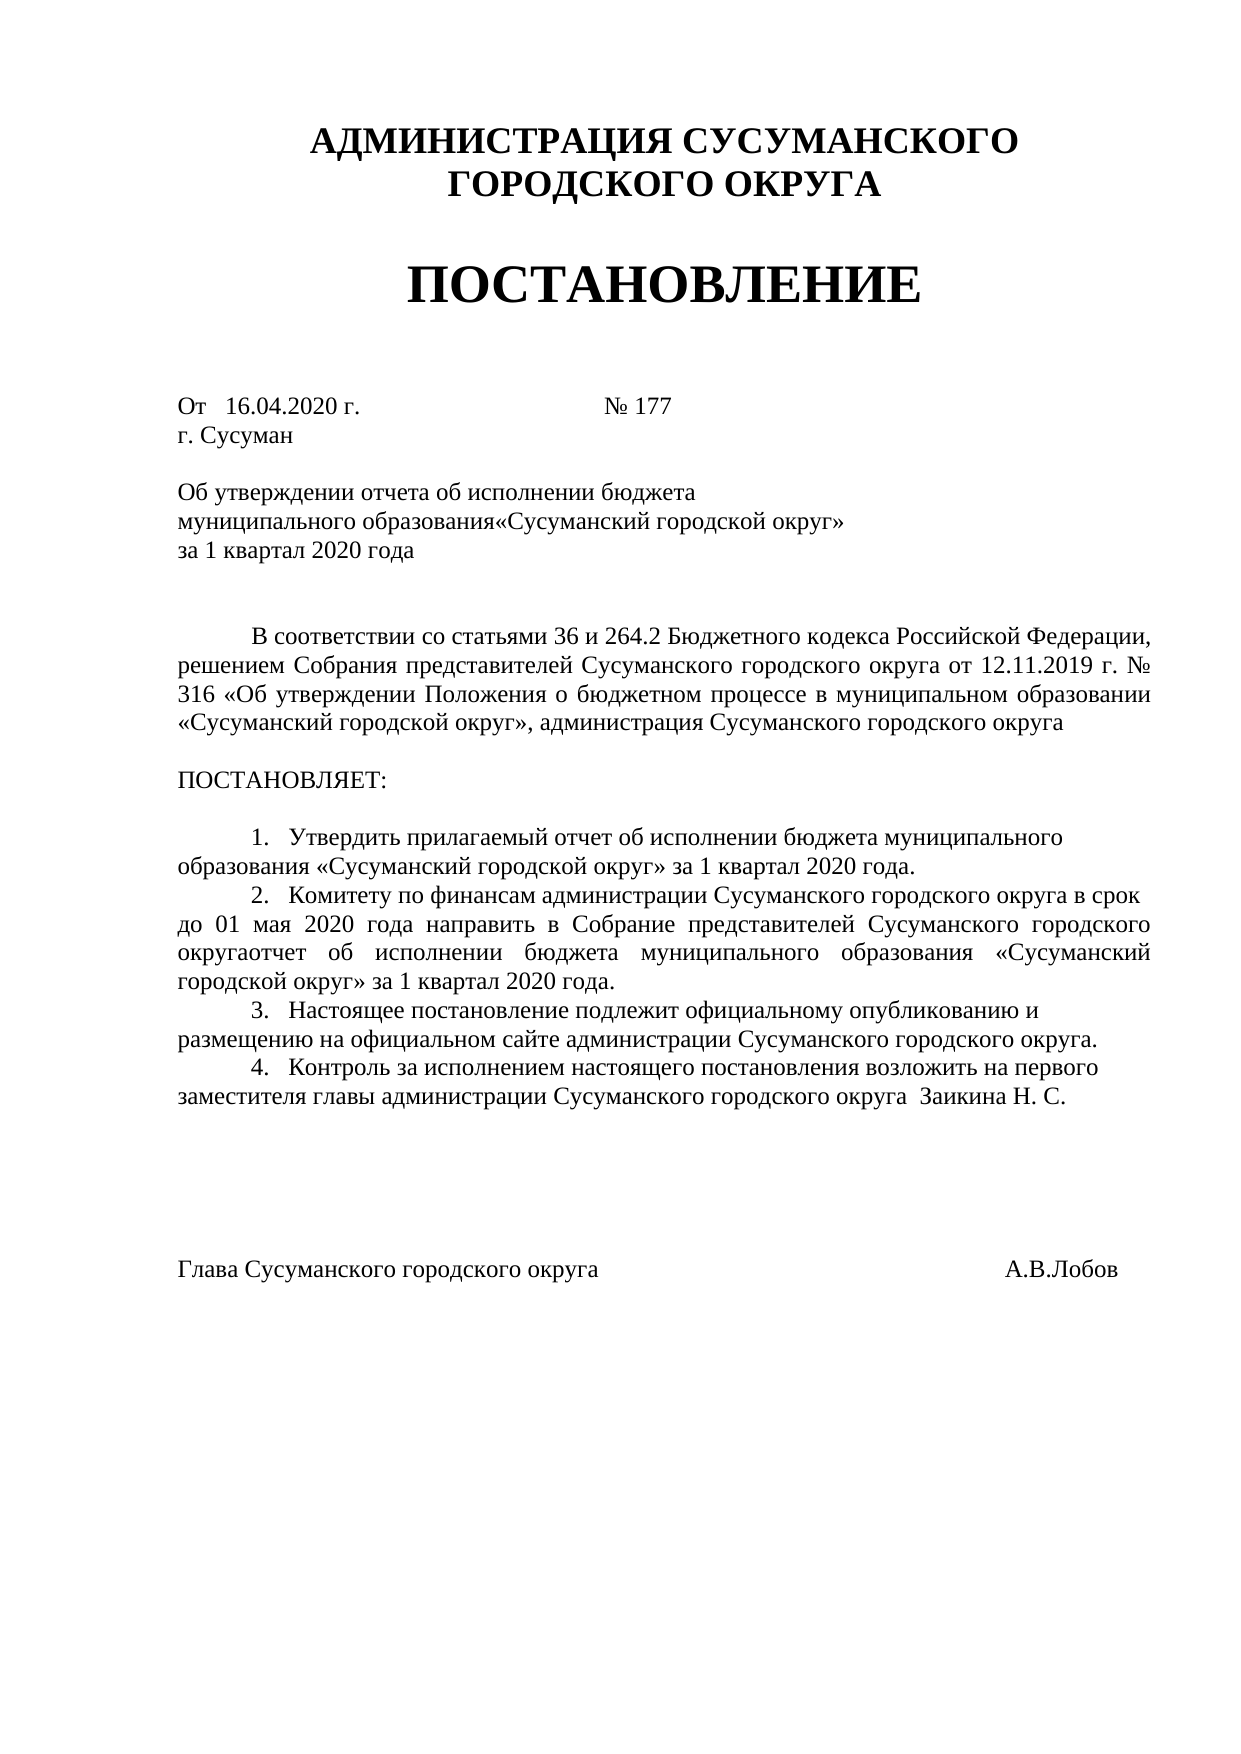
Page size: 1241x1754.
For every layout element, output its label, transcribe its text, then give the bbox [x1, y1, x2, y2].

text за 1 квартал 2020 года [177, 535, 1152, 564]
text ПОСТАНОВЛЯЕТ: [177, 765, 1152, 794]
text Глава Сусуманского городского округа А.В.Лобов [177, 1254, 1152, 1282]
text АДМИНИСТРАЦИЯ СУСУМАНСКОГО [177, 118, 1152, 161]
text От 16.04.2020 г. № 177 [177, 391, 1152, 420]
list Настоящее постановление подлежит официальному опубликованию и [251, 995, 1152, 1024]
text В соответствии со статьями 36 и 264.2 Бюджетного кодекса Российской Федерации, решением Собрания представителей Сусуманского городского округа от 12.11.2019 г. № 316 «Об утверждении Положения о бюджетном процессе в муниципальном образовании «Сусуманский городской округ», администрация Сусуманского городского округа [177, 621, 1152, 736]
list Комитету по финансам администрации Сусуманского городского округа в срок [251, 880, 1152, 909]
text заместителя главы администрации Сусуманского городского округа Заикина Н. С. [177, 1081, 1152, 1110]
text размещению на официальном сайте администрации Сусуманского городского округа. [177, 1024, 1152, 1052]
text муниципального образования«Сусуманский городской округ» [177, 506, 1152, 535]
text до 01 мая 2020 года направить в Собрание представителей Сусуманского городского округаотчет об исполнении бюджета муниципального образования «Сусуманский городской округ» за 1 квартал 2020 года. [177, 909, 1152, 995]
list Утвердить прилагаемый отчет об исполнении бюджета муниципального [251, 822, 1152, 851]
text ГОРОДСКОГО ОКРУГА [177, 161, 1152, 204]
text Об утверждении отчета об исполнении бюджета [177, 477, 1152, 506]
text образования «Сусуманский городской округ» за 1 квартал 2020 года. [177, 851, 1152, 880]
list Контроль за исполнением настоящего постановления возложить на первого [251, 1052, 1152, 1081]
text г. Сусуман [177, 420, 1152, 449]
text ПОСТАНОВЛЕНИЕ [177, 252, 1152, 314]
